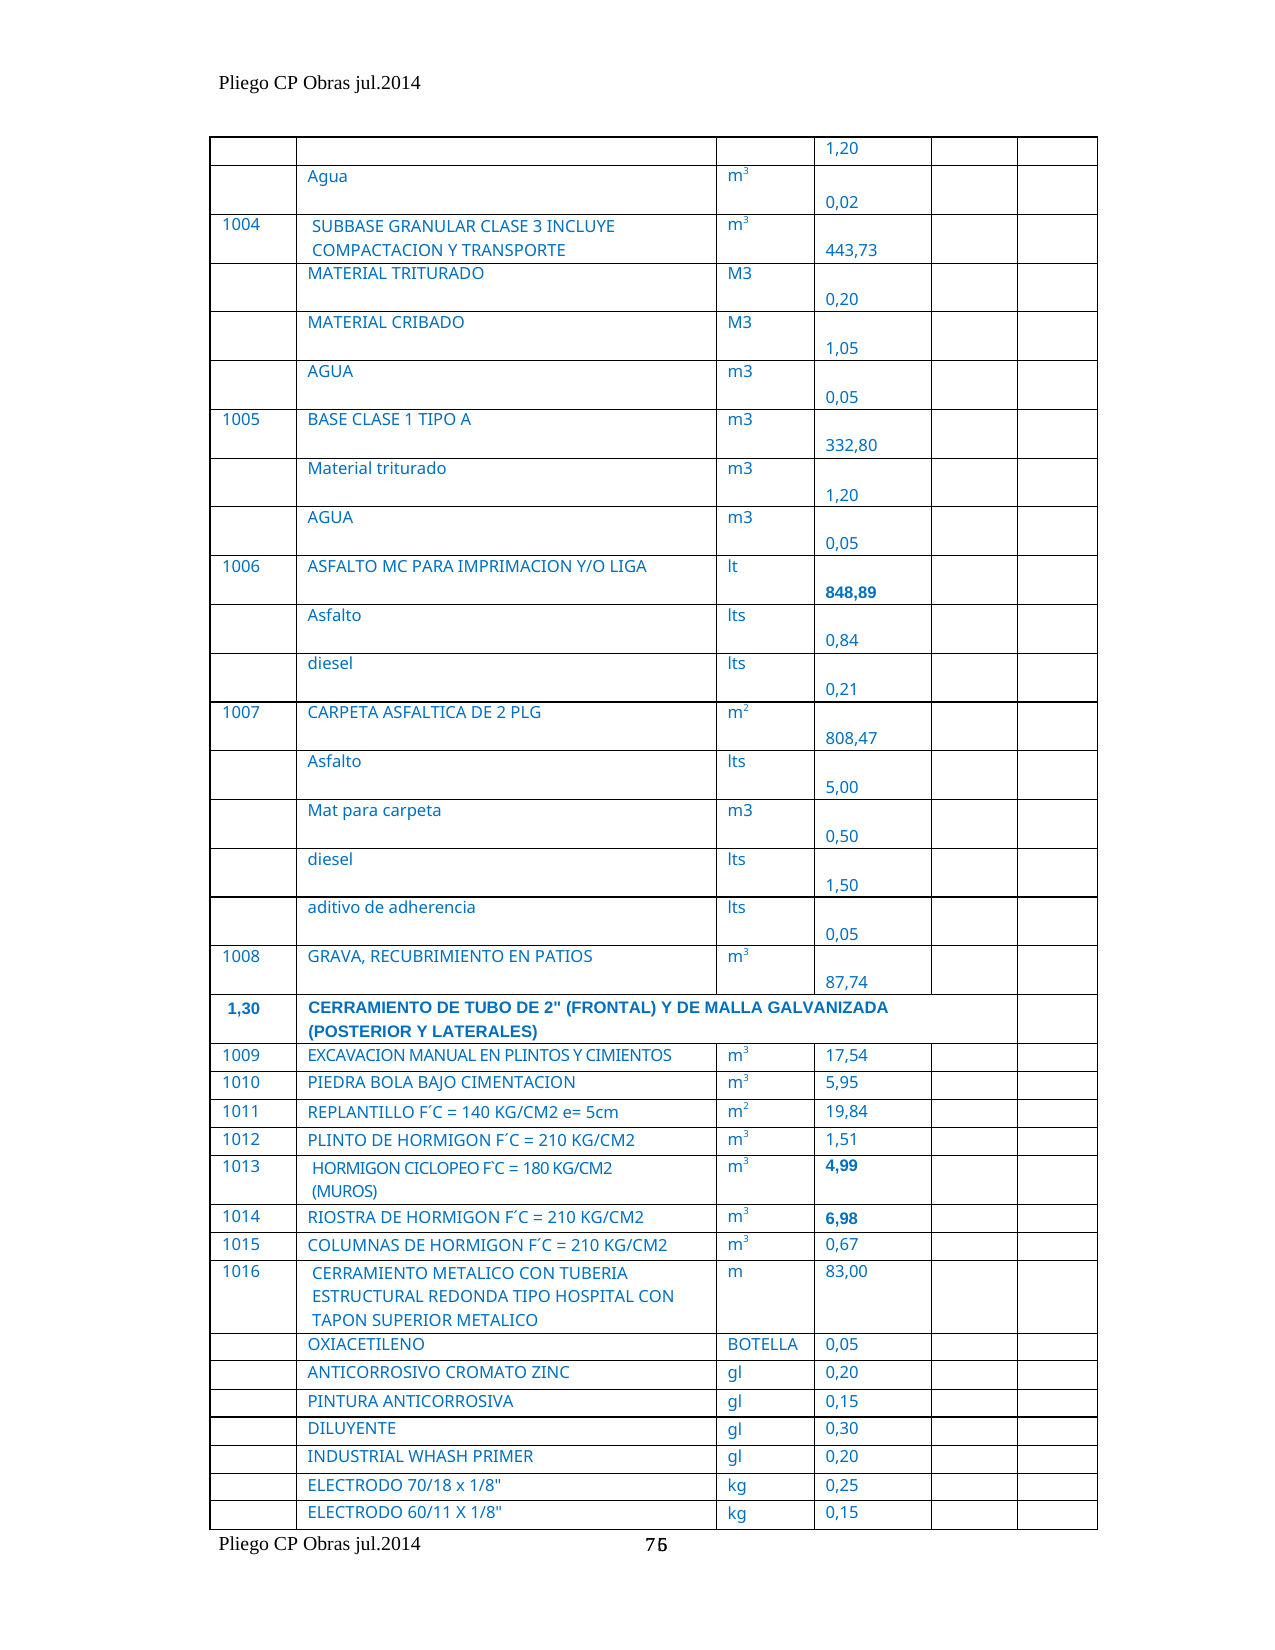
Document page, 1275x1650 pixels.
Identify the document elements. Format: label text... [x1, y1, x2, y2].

table_cell HORMIGON CICLOPEO F`C = 180 KG/CM2 (MUROS) [297, 1156, 716, 1203]
table_cell 0,50 [815, 800, 931, 848]
table_cell [1018, 1390, 1097, 1416]
table_cell [1018, 1156, 1097, 1203]
table_cell [932, 1474, 1017, 1500]
table_cell [1018, 361, 1097, 408]
table_cell aditivo de adherencia [297, 898, 716, 945]
table_cell [211, 166, 296, 213]
table_cell diesel [297, 849, 716, 896]
table_cell [932, 654, 1017, 701]
table_cell m3 [717, 215, 814, 262]
table_cell [211, 1390, 296, 1416]
table_cell m3 [717, 1233, 814, 1260]
table_cell 1004 [211, 215, 296, 262]
table_cell 0,21 [815, 654, 931, 701]
table_cell 0,20 [815, 1446, 931, 1472]
table_cell gl [717, 1446, 814, 1472]
table_cell [932, 556, 1017, 604]
table_cell [211, 507, 296, 555]
table_header [932, 138, 1017, 164]
table_cell OXIACETILENO [297, 1334, 716, 1360]
table_cell [211, 1446, 296, 1472]
table_cell AGUA [297, 361, 716, 408]
table_cell [932, 1334, 1017, 1360]
table_cell [1018, 1418, 1097, 1444]
table_cell [1018, 800, 1097, 848]
table_cell [1018, 1128, 1097, 1155]
table_cell m3 [717, 946, 814, 994]
table_cell 1006 [211, 556, 296, 604]
table_cell m3 [717, 1205, 814, 1232]
table_cell INDUSTRIAL WHASH PRIMER [297, 1446, 716, 1472]
table_cell [1018, 507, 1097, 555]
table_cell m3 [717, 1156, 814, 1203]
table_cell 0,05 [815, 361, 931, 408]
table_cell 1013 [211, 1156, 296, 1203]
text Pliego CP Obras jul.2014 [218, 70, 1103, 94]
table_cell Asfalto [297, 751, 716, 799]
table_cell EXCAVACION MANUAL EN PLINTOS Y CIMIENTOS [297, 1044, 716, 1071]
table_cell [1018, 898, 1097, 945]
table_cell kg [717, 1474, 814, 1500]
table_cell [932, 1100, 1017, 1127]
table_cell gl [717, 1361, 814, 1388]
table_cell [932, 1501, 1017, 1529]
table_cell m2 [717, 1100, 814, 1127]
table_cell m3 [717, 1072, 814, 1099]
table_cell lts [717, 605, 814, 652]
table_cell 19,84 [815, 1100, 931, 1127]
table_cell 1007 [211, 703, 296, 750]
table_cell m3 [717, 459, 814, 506]
table_cell 0,05 [815, 898, 931, 945]
table_cell m3 [717, 507, 814, 555]
table_header [1018, 138, 1097, 164]
table_cell [1018, 995, 1097, 1043]
table_cell CERRAMIENTO DE TUBO DE 2" (FRONTAL) Y DE MALLA GALVANIZADA (POSTERIOR Y LATERALES) [297, 995, 1017, 1043]
table_cell [932, 1261, 1017, 1332]
table_cell 1,05 [815, 312, 931, 360]
table_cell MATERIAL TRITURADO [297, 264, 716, 311]
table_cell [932, 1446, 1017, 1472]
table_cell 0,15 [815, 1390, 931, 1416]
table_cell 1014 [211, 1205, 296, 1232]
table_cell [1018, 1072, 1097, 1099]
table_cell [211, 459, 296, 506]
table_cell lts [717, 654, 814, 701]
table_cell COLUMNAS DE HORMIGON F´C = 210 KG/CM2 [297, 1233, 716, 1260]
table_cell m3 [717, 166, 814, 213]
table_cell [1018, 1205, 1097, 1232]
table_cell diesel [297, 654, 716, 701]
table_cell [1018, 946, 1097, 994]
table_cell DILUYENTE [297, 1418, 716, 1444]
table_cell 0,84 [815, 605, 931, 652]
table_cell 1005 [211, 410, 296, 457]
table_cell 0,15 [815, 1501, 931, 1529]
table_cell 0,25 [815, 1474, 931, 1500]
table_cell m3 [717, 1128, 814, 1155]
table_cell [932, 1233, 1017, 1260]
table_cell 332,80 [815, 410, 931, 457]
table_cell [932, 264, 1017, 311]
table_cell [1018, 459, 1097, 506]
table_cell [211, 1474, 296, 1500]
table_cell [1018, 1361, 1097, 1388]
table_cell [932, 1044, 1017, 1071]
table_cell [1018, 654, 1097, 701]
table_cell 87,74 [815, 946, 931, 994]
table_cell CARPETA ASFALTICA DE 2 PLG [297, 703, 716, 750]
table_cell 1,51 [815, 1128, 931, 1155]
table_cell 0,67 [815, 1233, 931, 1260]
table_cell PIEDRA BOLA BAJO CIMENTACION [297, 1072, 716, 1099]
table_cell m3 [717, 800, 814, 848]
table_cell [1018, 1261, 1097, 1332]
table_cell [932, 507, 1017, 555]
table_cell Material triturado [297, 459, 716, 506]
table_cell [211, 1361, 296, 1388]
table_cell 0,20 [815, 1361, 931, 1388]
table_cell [1018, 312, 1097, 360]
table_cell ELECTRODO 70/18 x 1/8" [297, 1474, 716, 1500]
table_cell M3 [717, 312, 814, 360]
table_cell BASE CLASE 1 TIPO A [297, 410, 716, 457]
table_cell [211, 1501, 296, 1529]
table_cell [1018, 1100, 1097, 1127]
table_cell [1018, 215, 1097, 262]
table_cell lt [717, 556, 814, 604]
table_cell 5,95 [815, 1072, 931, 1099]
table_cell [1018, 1334, 1097, 1360]
table_cell MATERIAL CRIBADO [297, 312, 716, 360]
table_cell [1018, 605, 1097, 652]
table_cell [211, 654, 296, 701]
table_cell 5,00 [815, 751, 931, 799]
table_cell lts [717, 751, 814, 799]
table_cell [932, 410, 1017, 457]
table_cell [211, 898, 296, 945]
table_cell 808,47 [815, 703, 931, 750]
table_cell ELECTRODO 60/11 X 1/8" [297, 1501, 716, 1529]
table_cell [932, 215, 1017, 262]
table_cell [211, 312, 296, 360]
table_cell GRAVA, RECUBRIMIENTO EN PATIOS [297, 946, 716, 994]
table_cell BOTELLA [717, 1334, 814, 1360]
table_cell AGUA [297, 507, 716, 555]
table_cell [211, 800, 296, 848]
table_cell [932, 1156, 1017, 1203]
table_cell [1018, 410, 1097, 457]
table_cell M3 [717, 264, 814, 311]
table_cell 848,89 [815, 556, 931, 604]
table_cell [932, 605, 1017, 652]
table_cell [211, 605, 296, 652]
table_cell [1018, 849, 1097, 896]
table_cell [1018, 1233, 1097, 1260]
table_cell [932, 166, 1017, 213]
table_cell 1011 [211, 1100, 296, 1127]
table_cell 4,99 [815, 1156, 931, 1203]
table_cell [211, 264, 296, 311]
table_cell [211, 751, 296, 799]
table_cell kg [717, 1501, 814, 1529]
table_cell m3 [717, 1044, 814, 1071]
table_cell [1018, 556, 1097, 604]
table_cell m2 [717, 703, 814, 750]
table_cell gl [717, 1418, 814, 1444]
table_cell 1012 [211, 1128, 296, 1155]
table_cell [932, 312, 1017, 360]
table_cell [932, 1205, 1017, 1232]
table_cell [932, 946, 1017, 994]
table_cell [211, 361, 296, 408]
table_cell 1008 [211, 946, 296, 994]
table_cell [932, 459, 1017, 506]
table_cell [932, 1072, 1017, 1099]
table_cell 17,54 [815, 1044, 931, 1071]
table_cell 1009 [211, 1044, 296, 1071]
table_cell RIOSTRA DE HORMIGON F´C = 210 KG/CM2 [297, 1205, 716, 1232]
table_cell 6,98 [815, 1205, 931, 1232]
table_cell ANTICORROSIVO CROMATO ZINC [297, 1361, 716, 1388]
table_cell [211, 1418, 296, 1444]
table_cell 0,02 [815, 166, 931, 213]
table_cell 1010 [211, 1072, 296, 1099]
table_cell 0,05 [815, 1334, 931, 1360]
table_cell [1018, 264, 1097, 311]
table_cell [932, 1361, 1017, 1388]
table_cell [932, 1418, 1017, 1444]
table_cell PINTURA ANTICORROSIVA [297, 1390, 716, 1416]
table_cell [932, 751, 1017, 799]
table_cell gl [717, 1390, 814, 1416]
text Pliego CP Obras jul.2014 [218, 1531, 1103, 1555]
table_cell m3 [717, 410, 814, 457]
table_cell 1016 [211, 1261, 296, 1332]
table_cell [932, 1128, 1017, 1155]
table_cell 0,30 [815, 1418, 931, 1444]
table_header [211, 138, 296, 164]
table_cell [1018, 703, 1097, 750]
table_cell lts [717, 898, 814, 945]
table_cell REPLANTILLO F´C = 140 KG/CM2 e= 5cm [297, 1100, 716, 1127]
table_cell [932, 800, 1017, 848]
table_cell lts [717, 849, 814, 896]
table_cell 443,73 [815, 215, 931, 262]
table_cell [932, 703, 1017, 750]
table_cell [1018, 751, 1097, 799]
table_cell [932, 1390, 1017, 1416]
table_cell 1,30 [211, 995, 296, 1043]
table_cell Mat para carpeta [297, 800, 716, 848]
table_cell [932, 898, 1017, 945]
table_cell Agua [297, 166, 716, 213]
table_cell 0,20 [815, 264, 931, 311]
table_cell m3 [717, 361, 814, 408]
table_header [297, 138, 716, 164]
table_cell [1018, 1501, 1097, 1529]
table_cell PLINTO DE HORMIGON F´C = 210 KG/CM2 [297, 1128, 716, 1155]
table_cell ASFALTO MC PARA IMPRIMACION Y/O LIGA [297, 556, 716, 604]
table_cell [1018, 1446, 1097, 1472]
table_cell [932, 849, 1017, 896]
table_cell 1015 [211, 1233, 296, 1260]
table_cell CERRAMIENTO METALICO CON TUBERIA ESTRUCTURAL REDONDA TIPO HOSPITAL CON TAPON SUPERIOR METALICO [297, 1261, 716, 1332]
table_cell [1018, 1474, 1097, 1500]
table_cell [1018, 166, 1097, 213]
table_header 1,20 [815, 138, 931, 164]
table_header [717, 138, 814, 164]
table_cell Asfalto [297, 605, 716, 652]
table_cell SUBBASE GRANULAR CLASE 3 INCLUYE COMPACTACION Y TRANSPORTE [297, 215, 716, 262]
table_cell [211, 1334, 296, 1360]
table_cell [932, 361, 1017, 408]
table_cell 83,00 [815, 1261, 931, 1332]
table_cell 1,20 [815, 459, 931, 506]
table_cell m [717, 1261, 814, 1332]
table_cell 1,50 [815, 849, 931, 896]
table_cell [1018, 1044, 1097, 1071]
table_cell 0,05 [815, 507, 931, 555]
table_cell [211, 849, 296, 896]
